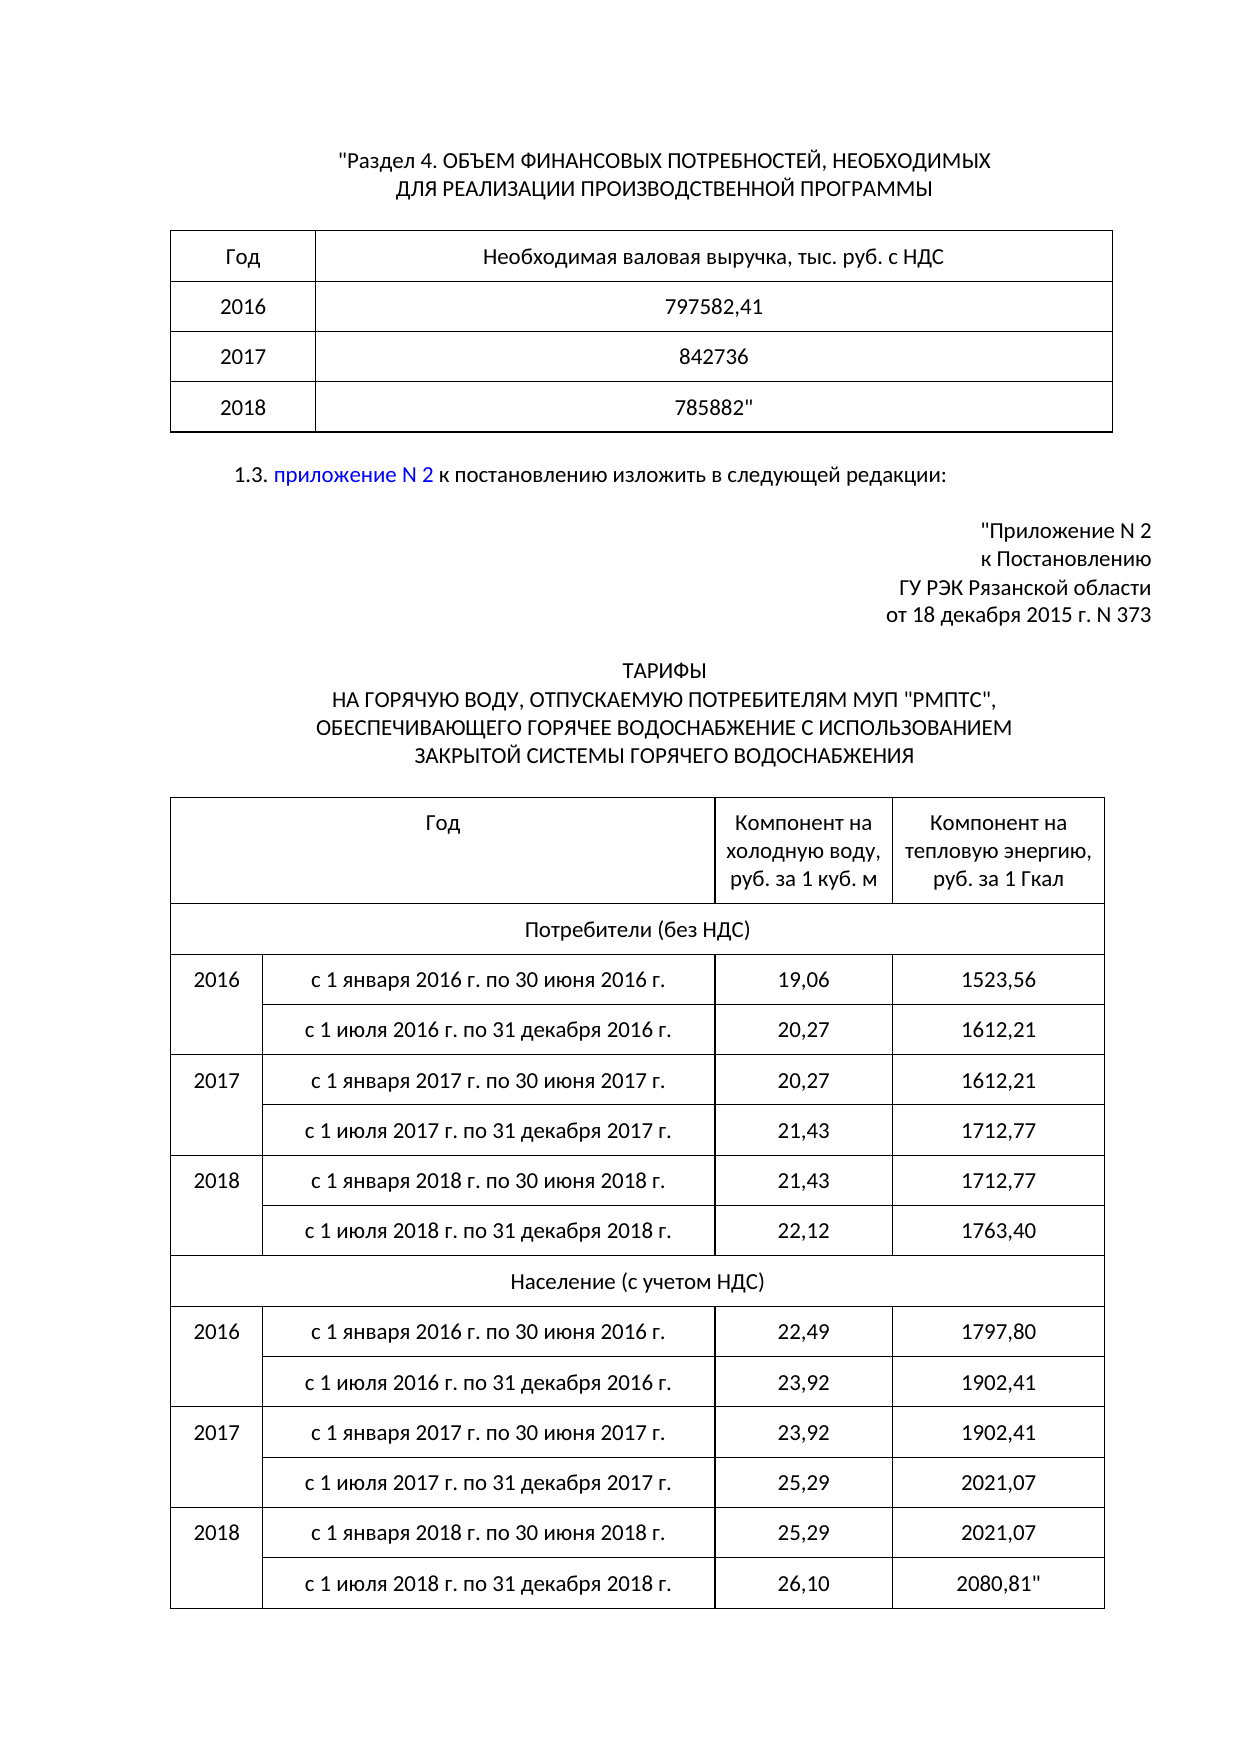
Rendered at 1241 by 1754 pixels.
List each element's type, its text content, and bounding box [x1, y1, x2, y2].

table_cell 1612,21 [893, 1005, 1104, 1054]
table_cell с 1 июля 2018 г. по 31 декабря 2018 г. [263, 1558, 714, 1607]
table_cell с 1 января 2017 г. по 30 июня 2017 г. [263, 1407, 714, 1457]
table_cell Население (с учетом НДС) [171, 1256, 1104, 1306]
table_cell 1902,41 [893, 1407, 1104, 1457]
table_cell 1763,40 [893, 1206, 1104, 1255]
table_cell 23,92 [716, 1407, 892, 1457]
text ОБЕСПЕЧИВАЮЩЕГО ГОРЯЧЕЕ ВОДОСНАБЖЕНИЕ С ИСПОЛЬЗОВАНИЕМ [177, 713, 1152, 741]
table_cell 2018 [171, 382, 315, 431]
table_header Год [171, 231, 315, 281]
table_cell 21,43 [716, 1105, 892, 1155]
text к Постановлению [177, 544, 1152, 573]
table_cell 2021,07 [893, 1508, 1104, 1557]
table_cell 2017 [171, 1055, 262, 1155]
table_header Компонент на тепловую энергию, руб. за 1 Гкал [893, 798, 1104, 903]
table_cell 1612,21 [893, 1055, 1104, 1104]
table_cell 2016 [171, 282, 315, 331]
text ДЛЯ РЕАЛИЗАЦИИ ПРОИЗВОДСТВЕННОЙ ПРОГРАММЫ [177, 174, 1152, 202]
table_cell 20,27 [716, 1055, 892, 1104]
table_cell с 1 января 2017 г. по 30 июня 2017 г. [263, 1055, 714, 1104]
table_cell 2016 [171, 1307, 262, 1406]
text от 18 декабря 2015 г. N 373 [177, 601, 1152, 629]
table_header Компонент на холодную воду, руб. за 1 куб. м [716, 798, 892, 903]
table_cell 1902,41 [893, 1357, 1104, 1406]
table_cell с 1 июля 2016 г. по 31 декабря 2016 г. [263, 1357, 714, 1406]
table_header Год [171, 798, 714, 903]
table_cell с 1 июля 2017 г. по 31 декабря 2017 г. [263, 1458, 714, 1507]
table_cell с 1 июля 2018 г. по 31 декабря 2018 г. [263, 1206, 714, 1255]
table_cell 785882" [316, 382, 1112, 431]
table_cell 26,10 [716, 1558, 892, 1607]
table_cell с 1 июля 2017 г. по 31 декабря 2017 г. [263, 1105, 714, 1155]
table_cell 21,43 [716, 1156, 892, 1205]
table_cell 2016 [171, 955, 262, 1054]
table_cell 20,27 [716, 1005, 892, 1054]
table_header Необходимая валовая выручка, тыс. руб. с НДС [316, 231, 1112, 281]
text "Раздел 4. ОБЪЕМ ФИНАНСОВЫХ ПОТРЕБНОСТЕЙ, НЕОБХОДИМЫХ [177, 146, 1152, 174]
table_cell 2018 [171, 1156, 262, 1255]
table_cell 2018 [171, 1508, 262, 1607]
table_cell Потребители (без НДС) [171, 904, 1104, 953]
text 1.3. приложение N 2 к постановлению изложить в следующей редакции: [177, 461, 1152, 488]
table_cell 22,49 [716, 1307, 892, 1356]
table_cell 2080,81" [893, 1558, 1104, 1607]
table_cell 25,29 [716, 1458, 892, 1507]
table_cell с 1 июля 2016 г. по 31 декабря 2016 г. [263, 1005, 714, 1054]
table_cell с 1 января 2018 г. по 30 июня 2018 г. [263, 1508, 714, 1557]
table_cell 1712,77 [893, 1156, 1104, 1205]
text ТАРИФЫ [177, 657, 1152, 685]
table_cell 797582,41 [316, 282, 1112, 331]
table_cell с 1 января 2016 г. по 30 июня 2016 г. [263, 955, 714, 1004]
table_cell 19,06 [716, 955, 892, 1004]
table_cell 1712,77 [893, 1105, 1104, 1155]
table_cell 2017 [171, 332, 315, 381]
table_cell 1797,80 [893, 1307, 1104, 1356]
text НА ГОРЯЧУЮ ВОДУ, ОТПУСКАЕМУЮ ПОТРЕБИТЕЛЯМ МУП "РМПТС", [177, 685, 1152, 713]
table_cell 2021,07 [893, 1458, 1104, 1507]
table_cell 22,12 [716, 1206, 892, 1255]
text ГУ РЭК Рязанской области [177, 573, 1152, 601]
table_cell 842736 [316, 332, 1112, 381]
table_cell 2017 [171, 1407, 262, 1507]
table_cell 1523,56 [893, 955, 1104, 1004]
table_cell с 1 января 2018 г. по 30 июня 2018 г. [263, 1156, 714, 1205]
table_cell 25,29 [716, 1508, 892, 1557]
table_cell с 1 января 2016 г. по 30 июня 2016 г. [263, 1307, 714, 1356]
table_cell 23,92 [716, 1357, 892, 1406]
text "Приложение N 2 [177, 517, 1152, 544]
text ЗАКРЫТОЙ СИСТЕМЫ ГОРЯЧЕГО ВОДОСНАБЖЕНИЯ [177, 741, 1152, 769]
